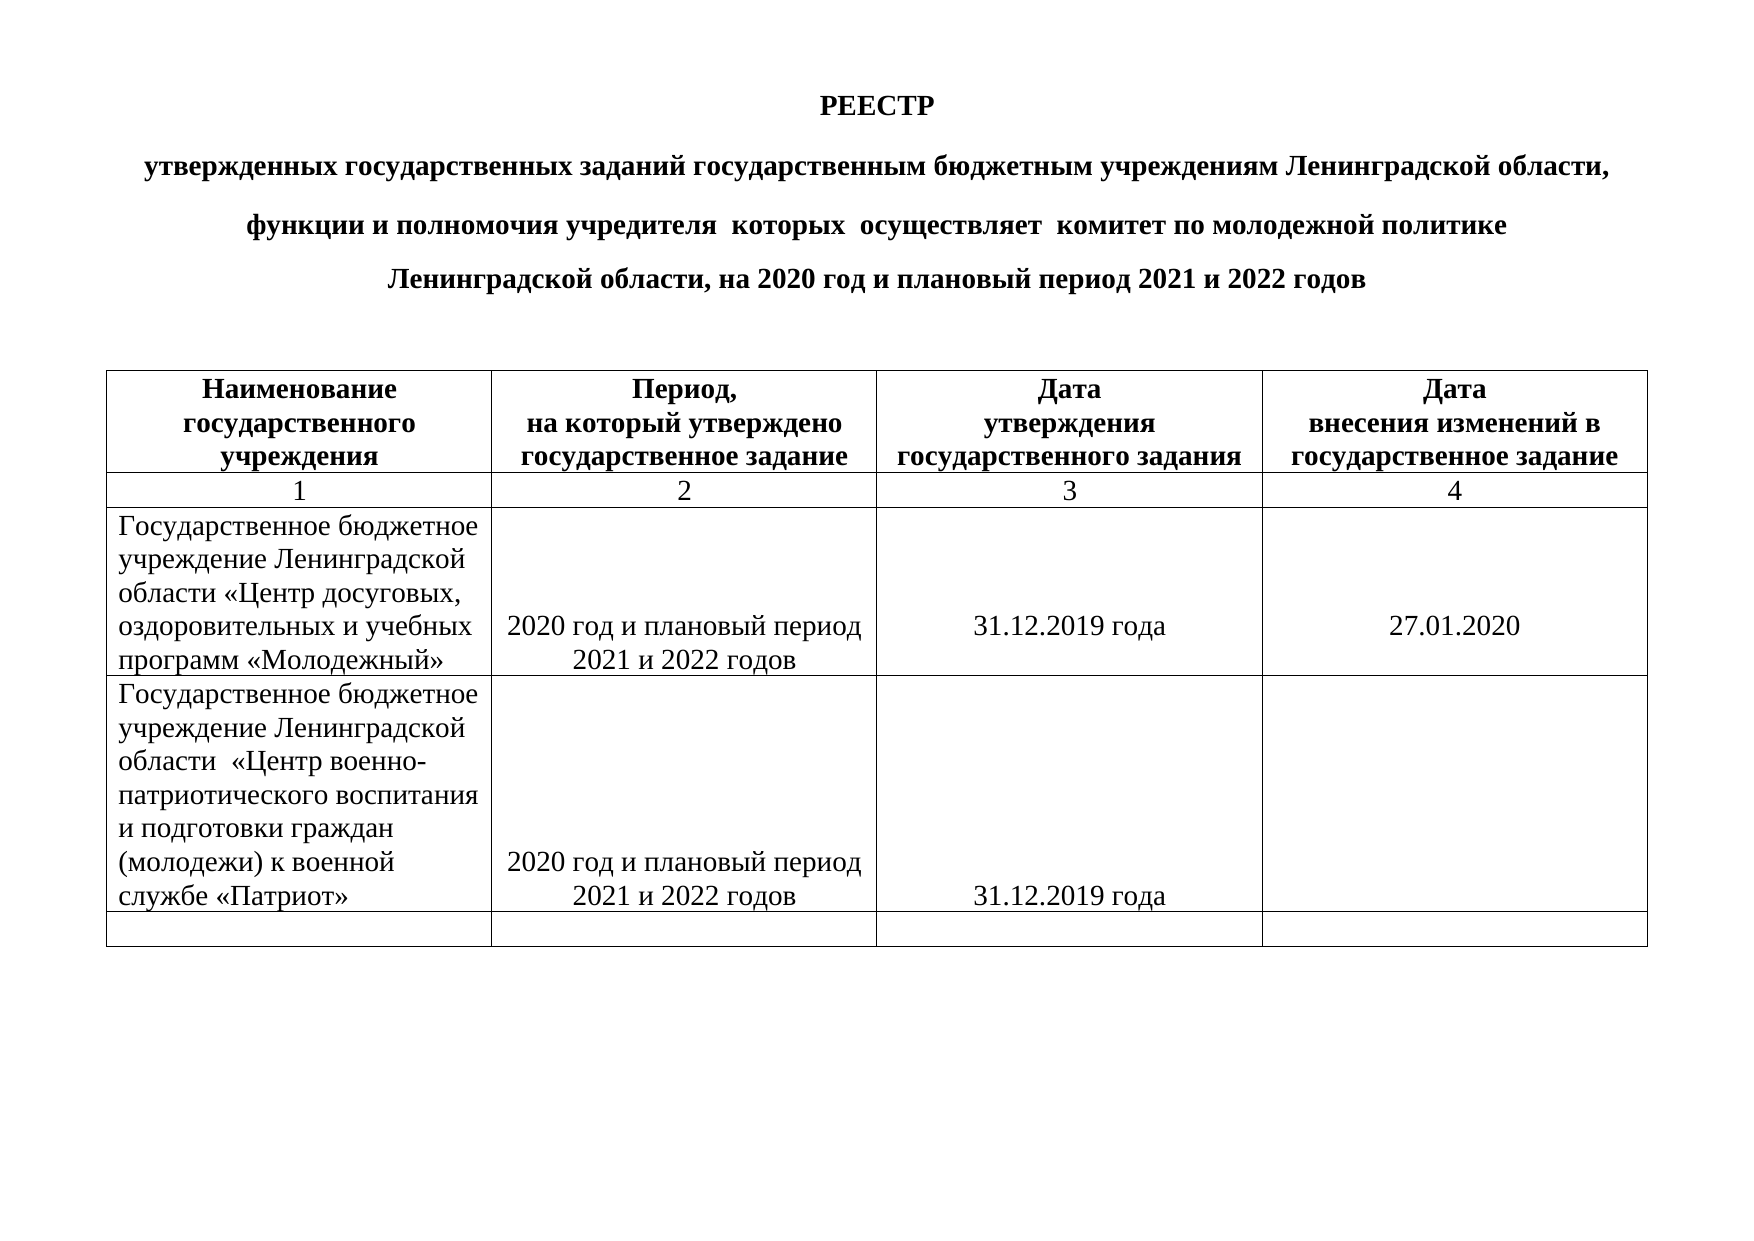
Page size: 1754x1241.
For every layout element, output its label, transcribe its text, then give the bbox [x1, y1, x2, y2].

table_cell 2 [492, 473, 876, 507]
table_cell [1263, 912, 1647, 946]
table_cell 2020 год и плановый период 2021 и 2022 годов [492, 676, 876, 911]
text утвержденных государственных заданий государственным бюджетным учреждениям Ленинградской области, [118, 148, 1636, 181]
text РЕЕСТР [118, 88, 1636, 122]
text функции и полномочия учредителя которых осуществляет комитет по молодежной политике [118, 207, 1636, 241]
text Ленинградской области, на 2020 год и плановый период 2021 и 2022 годов [118, 262, 1636, 295]
table_cell 1 [107, 473, 491, 507]
table_cell 31.12.2019 года [877, 508, 1262, 675]
table_cell 27.01.2020 [1263, 508, 1647, 675]
table_cell 2020 год и плановый период 2021 и 2022 годов [492, 508, 876, 675]
table_header Дата внесения изменений в государственное задание [1263, 371, 1647, 472]
table_header Дата утверждения государственного задания [877, 371, 1262, 472]
table_cell [492, 912, 876, 946]
table_cell 4 [1263, 473, 1647, 507]
table_cell [1263, 676, 1647, 911]
table_cell [877, 912, 1262, 946]
table_cell 3 [877, 473, 1262, 507]
table_header Наименование государственного учреждения [107, 371, 491, 472]
table_cell 31.12.2019 года [877, 676, 1262, 911]
table_cell Государственное бюджетное учреждение Ленинградской области «Центр досуговых, оздоровительных и учебных программ «Молодежный» [107, 508, 491, 675]
table_cell Государственное бюджетное учреждение Ленинградской области «Центр военно-патриотического воспитания и подготовки граждан (молодежи) к военной службе «Патриот» [107, 676, 491, 911]
table_cell [107, 912, 491, 946]
table_header Период, на который утверждено государственное задание [492, 371, 876, 472]
